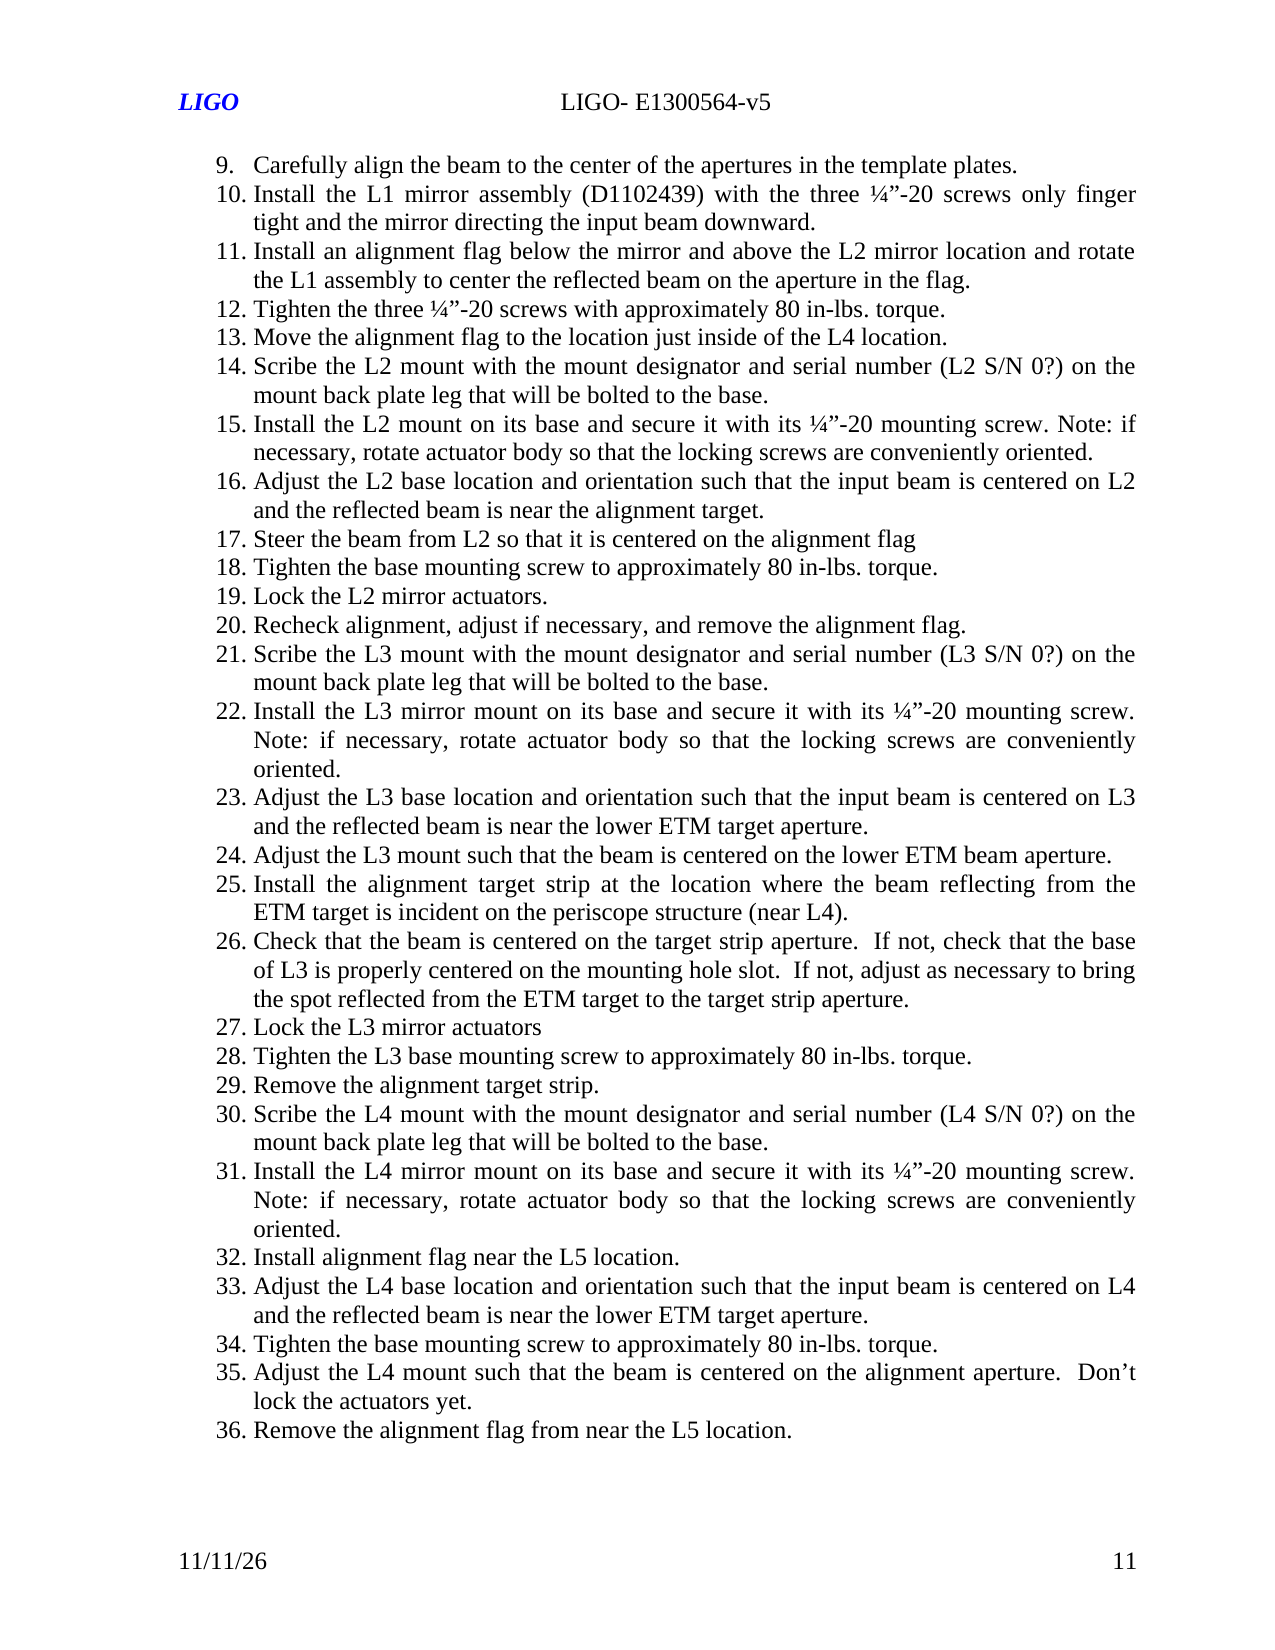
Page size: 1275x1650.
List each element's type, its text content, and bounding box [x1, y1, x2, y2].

list Tighten the L3 base mounting screw to approximately 80 in-lbs. torque. [216, 1041, 1137, 1070]
list Lock the L2 mirror actuators. [216, 581, 1137, 610]
list Move the alignment flag to the location just inside of the L4 location. [216, 322, 1137, 351]
list Recheck alignment, adjust if necessary, and remove the alignment flag. [216, 610, 1137, 639]
list Lock the L3 mirror actuators [216, 1012, 1137, 1041]
list Adjust the L3 mount such that the beam is centered on the lower ETM beam aperture. [216, 840, 1137, 869]
list Scribe the L4 mount with the mount designator and serial number (L4 S/N 0?) on the mount back plate leg that will be bolted to the base. [216, 1099, 1137, 1156]
list Install the L2 mount on its base and secure it with its ¼”-20 mounting screw. Note: if necessary, rotate actuator body so that the locking screws are conveniently oriented. [216, 409, 1137, 466]
list Scribe the L3 mount with the mount designator and serial number (L3 S/N 0?) on the mount back plate leg that will be bolted to the base. [216, 639, 1137, 696]
list Adjust the L4 mount such that the beam is centered on the alignment aperture. Don’t lock the actuators yet. [216, 1357, 1137, 1415]
list Install the L1 mirror assembly (D1102439) with the three ¼”-20 screws only finger tight and the mirror directing the input beam downward. [216, 179, 1137, 236]
list Install the L4 mirror mount on its base and secure it with its ¼”-20 mounting screw. Note: if necessary, rotate actuator body so that the locking screws are conveniently oriented. [216, 1156, 1137, 1242]
list Adjust the L4 base location and orientation such that the input beam is centered on L4 and the reflected beam is near the lower ETM target aperture. [216, 1271, 1137, 1329]
list Carefully align the beam to the center of the apertures in the template plates. [216, 150, 1137, 179]
list Tighten the base mounting screw to approximately 80 in-lbs. torque. [216, 1329, 1137, 1357]
list Install alignment flag near the L5 location. [216, 1242, 1137, 1271]
list Remove the alignment target strip. [216, 1070, 1137, 1099]
list Install the alignment target strip at the location where the beam reflecting from the ETM target is incident on the periscope structure (near L4). [216, 869, 1137, 926]
list Steer the beam from L2 so that it is centered on the alignment flag [216, 524, 1137, 552]
list Adjust the L3 base location and orientation such that the input beam is centered on L3 and the reflected beam is near the lower ETM target aperture. [216, 782, 1137, 840]
list Adjust the L2 base location and orientation such that the input beam is centered on L2 and the reflected beam is near the alignment target. [216, 466, 1137, 524]
list Install the L3 mirror mount on its base and secure it with its ¼”-20 mounting screw. Note: if necessary, rotate actuator body so that the locking screws are conveniently oriented. [216, 696, 1137, 782]
list Tighten the three ¼”-20 screws with approximately 80 in-lbs. torque. [216, 294, 1137, 322]
list Tighten the base mounting screw to approximately 80 in-lbs. torque. [216, 552, 1137, 581]
list Remove the alignment flag from near the L5 location. [216, 1415, 1137, 1444]
list Scribe the L2 mount with the mount designator and serial number (L2 S/N 0?) on the mount back plate leg that will be bolted to the base. [216, 351, 1137, 409]
list Check that the beam is centered on the target strip aperture. If not, check that the base of L3 is properly centered on the mounting hole slot. If not, adjust as necessary to bring the spot reflected from the ETM target to the target strip aperture. [216, 926, 1137, 1012]
list Install an alignment flag below the mirror and above the L2 mirror location and rotate the L1 assembly to center the reflected beam on the aperture in the flag. [216, 236, 1137, 294]
